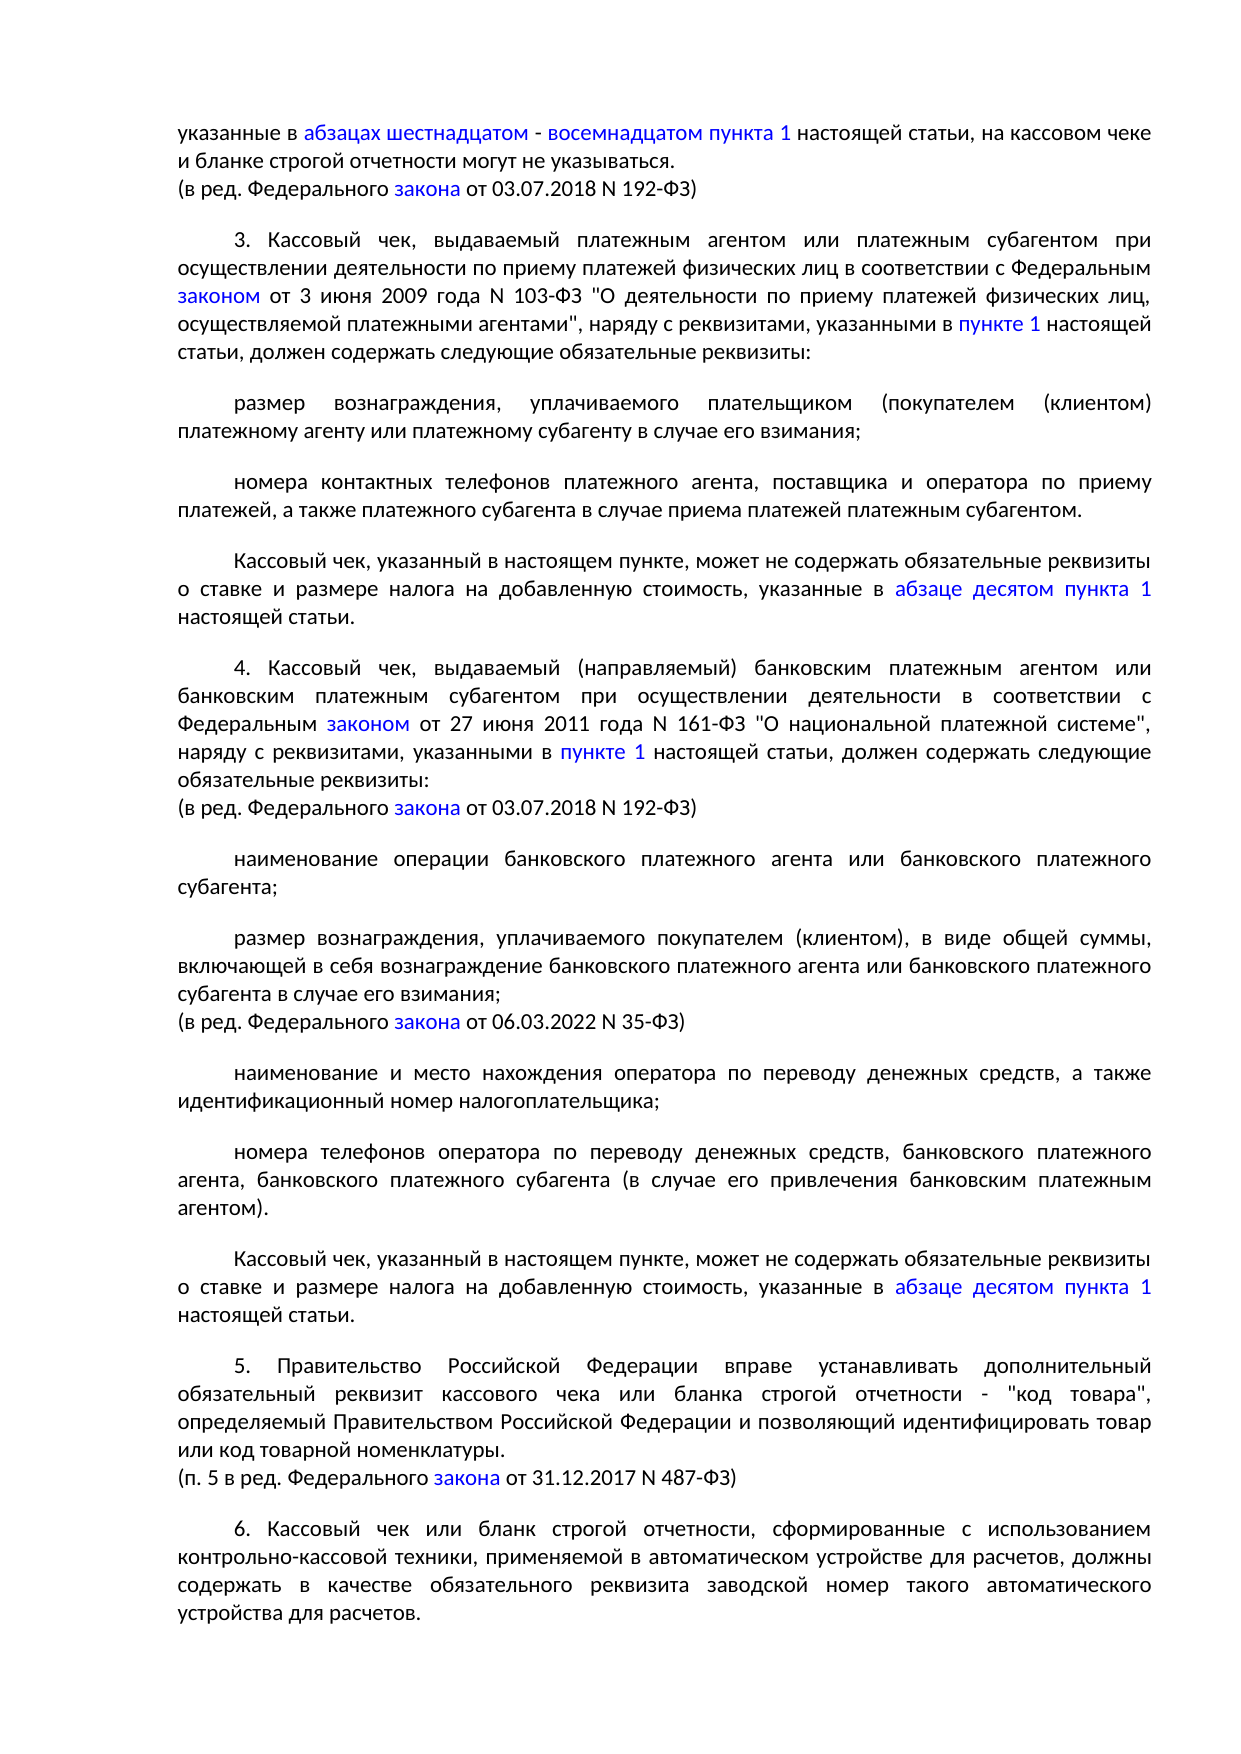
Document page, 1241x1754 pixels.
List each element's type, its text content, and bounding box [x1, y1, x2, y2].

text Кассовый чек, указанный в настоящем пункте, может не содержать обязательные реквизиты о ставке и размере налога на добавленную стоимость, указанные в абзаце десятом пункта 1 настоящей статьи. [177, 1244, 1152, 1328]
text номера контактных телефонов платежного агента, поставщика и оператора по приему платежей, а также платежного субагента в случае приема платежей платежным субагентом. [177, 467, 1152, 523]
text номера телефонов оператора по переводу денежных средств, банковского платежного агента, банковского платежного субагента (в случае его привлечения банковским платежным агентом). [177, 1137, 1152, 1221]
text (в ред. Федерального закона от 03.07.2018 N 192-ФЗ) [177, 174, 1152, 202]
text наименование операции банковского платежного агента или банковского платежного субагента; [177, 844, 1152, 900]
text размер вознаграждения, уплачиваемого покупателем (клиентом), в виде общей суммы, включающей в себя вознаграждение банковского платежного агента или банковского платежного субагента в случае его взимания; [177, 923, 1152, 1007]
text Кассовый чек, указанный в настоящем пункте, может не содержать обязательные реквизиты о ставке и размере налога на добавленную стоимость, указанные в абзаце десятом пункта 1 настоящей статьи. [177, 546, 1152, 630]
text 4. Кассовый чек, выдаваемый (направляемый) банковским платежным агентом или банковским платежным субагентом при осуществлении деятельности в соответствии с Федеральным законом от 27 июня 2011 года N 161-ФЗ "О национальной платежной системе", наряду с реквизитами, указанными в пункте 1 настоящей статьи, должен содержать следующие обязательные реквизиты: [177, 653, 1152, 793]
text (в ред. Федерального закона от 06.03.2022 N 35-ФЗ) [177, 1007, 1152, 1035]
text 3. Кассовый чек, выдаваемый платежным агентом или платежным субагентом при осуществлении деятельности по приему платежей физических лиц в соответствии с Федеральным законом от 3 июня 2009 года N 103-ФЗ "О деятельности по приему платежей физических лиц, осуществляемой платежными агентами", наряду с реквизитами, указанными в пункте 1 настоящей статьи, должен содержать следующие обязательные реквизиты: [177, 225, 1152, 365]
text (в ред. Федерального закона от 03.07.2018 N 192-ФЗ) [177, 793, 1152, 821]
text 6. Кассовый чек или бланк строгой отчетности, сформированные с использованием контрольно-кассовой техники, применяемой в автоматическом устройстве для расчетов, должны содержать в качестве обязательного реквизита заводской номер такого автоматического устройства для расчетов. [177, 1514, 1152, 1626]
text 5. Правительство Российской Федерации вправе устанавливать дополнительный обязательный реквизит кассового чека или бланка строгой отчетности - "код товара", определяемый Правительством Российской Федерации и позволяющий идентифицировать товар или код товарной номенклатуры. [177, 1351, 1152, 1463]
text (п. 5 в ред. Федерального закона от 31.12.2017 N 487-ФЗ) [177, 1463, 1152, 1491]
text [177, 118, 1152, 174]
text размер вознаграждения, уплачиваемого плательщиком (покупателем (клиентом) платежному агенту или платежному субагенту в случае его взимания; [177, 388, 1152, 444]
text наименование и место нахождения оператора по переводу денежных средств, а также идентификационный номер налогоплательщика; [177, 1058, 1152, 1114]
